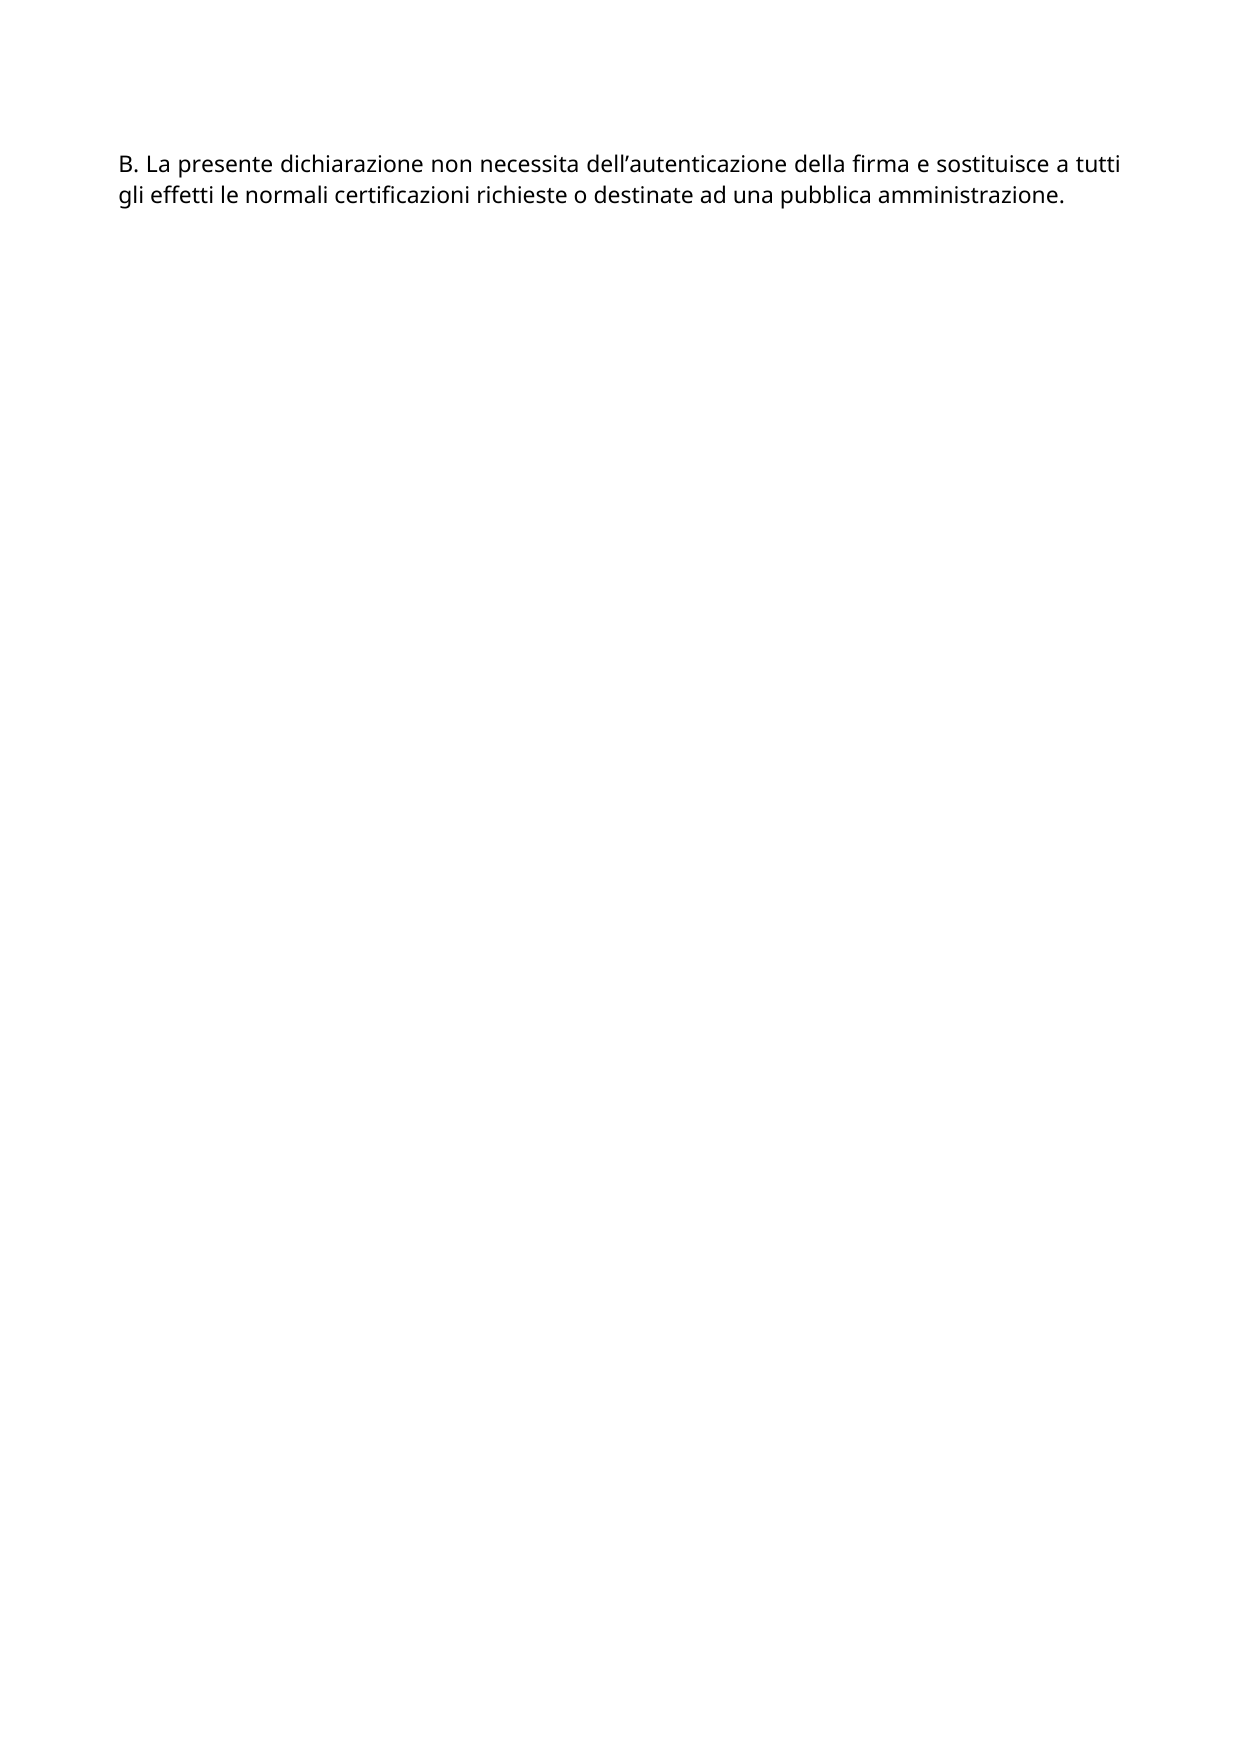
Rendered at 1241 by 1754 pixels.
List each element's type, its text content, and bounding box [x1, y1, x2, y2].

text B. La presente dichiarazione non necessita dell’autenticazione della firma e sostituisce a tutti gli effetti le normali certificazioni richieste o destinate ad una pubblica amministrazione. [118, 148, 1122, 241]
